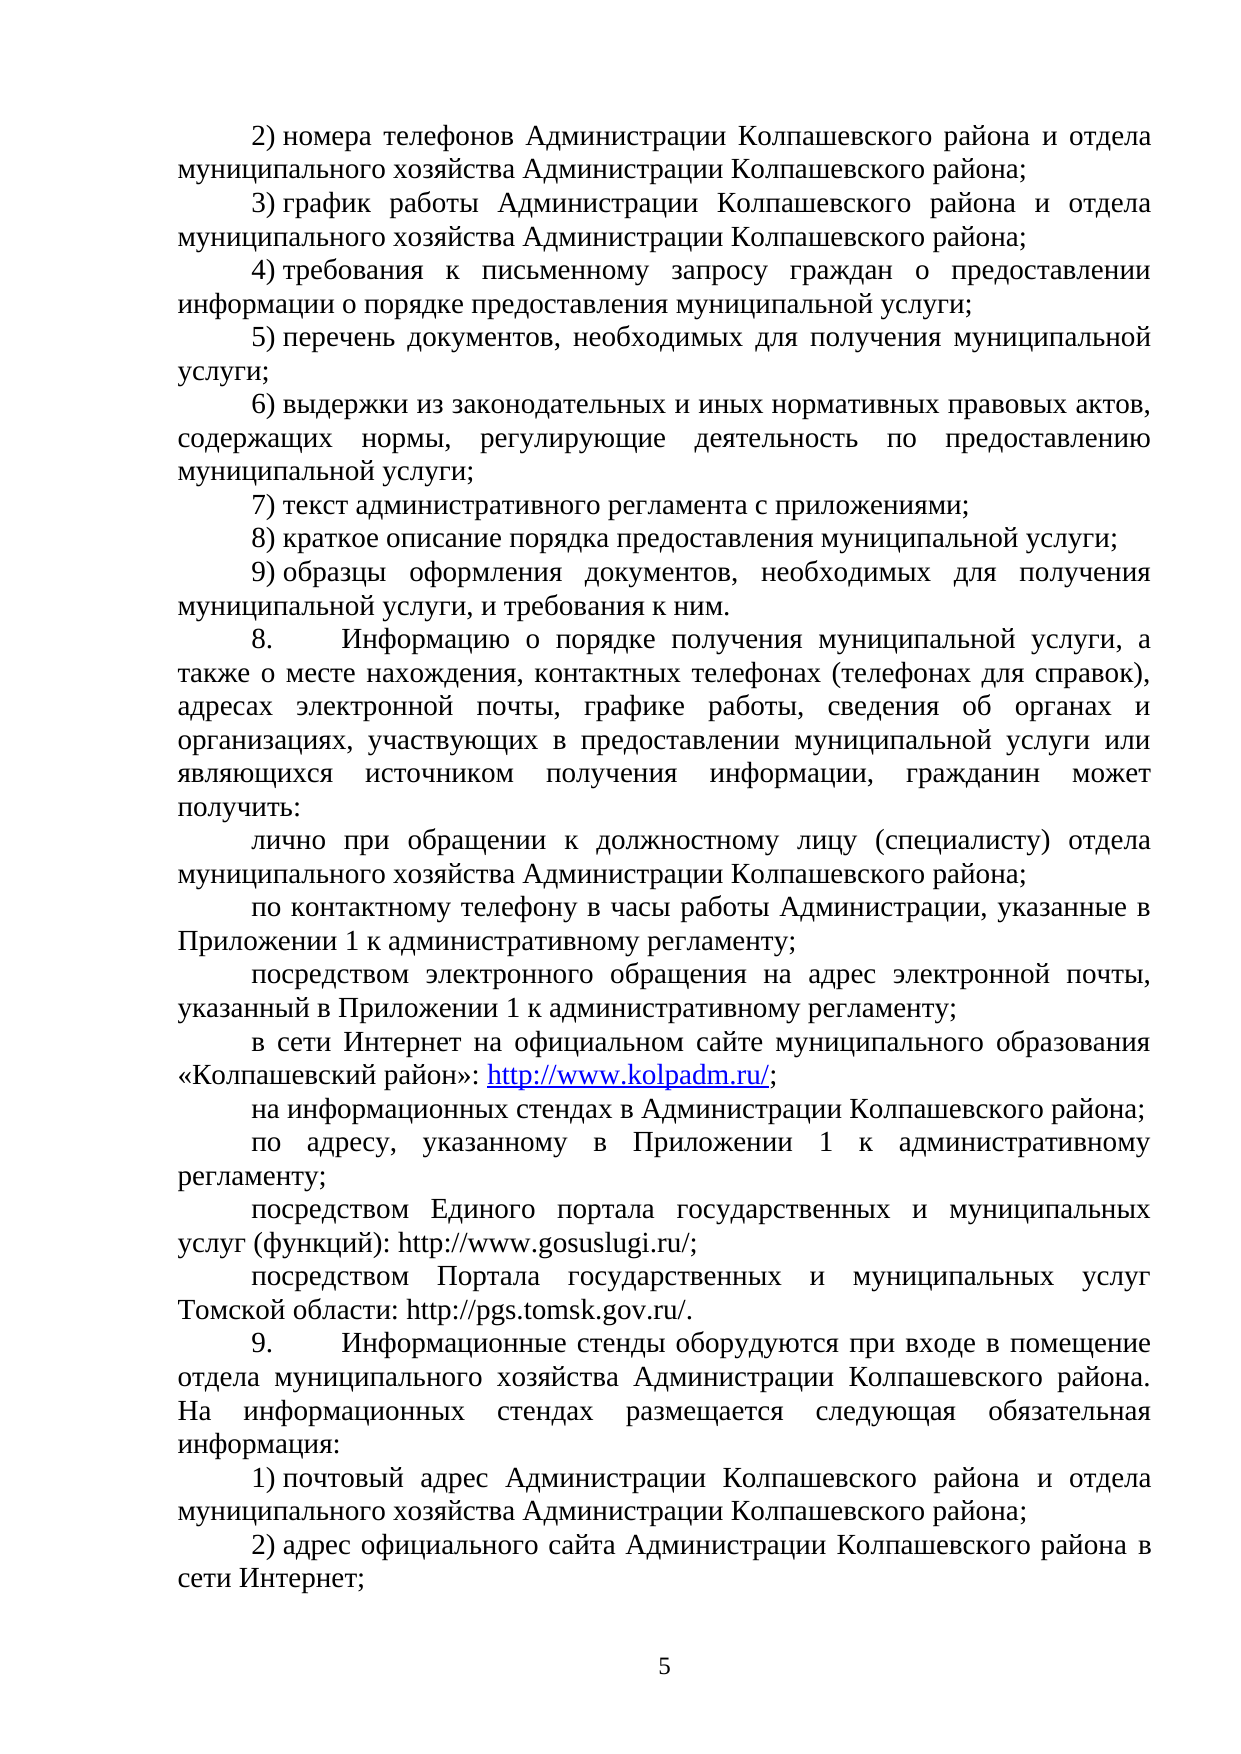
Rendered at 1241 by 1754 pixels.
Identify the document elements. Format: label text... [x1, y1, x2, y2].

text 7) текст административного регламента с приложениями; [177, 487, 1152, 521]
text 3) график работы Администрации Колпашевского района и отдела муниципального хозяйства Администрации Колпашевского района; [177, 185, 1152, 252]
text 9) образцы оформления документов, необходимых для получения муниципальной услуги, и требования к ним. [177, 554, 1152, 621]
text лично при обращении к должностному лицу (специалисту) отдела муниципального хозяйства Администрации Колпашевского района; [177, 822, 1152, 889]
text 5) перечень документов, необходимых для получения муниципальной услуги; [177, 319, 1152, 386]
text посредством Единого портала государственных и муниципальных услуг (функций): http://www.gosuslugi.ru/; [177, 1191, 1152, 1258]
text посредством электронного обращения на адрес электронной почты, указанный в Приложении 1 к административному регламенту; [177, 957, 1152, 1024]
text 6) выдержки из законодательных и иных нормативных правовых актов, содержащих нормы, регулирующие деятельность по предоставлению муниципальной услуги; [177, 386, 1152, 487]
text 1) почтовый адрес Администрации Колпашевского района и отдела муниципального хозяйства Администрации Колпашевского района; [177, 1460, 1152, 1527]
text 2) адрес официального сайта Администрации Колпашевского района в сети Интернет; [177, 1527, 1152, 1594]
text 2) номера телефонов Администрации Колпашевского района и отдела муниципального хозяйства Администрации Колпашевского района; [177, 118, 1152, 185]
text по контактному телефону в часы работы Администрации, указанные в Приложении 1 к административному регламенту; [177, 889, 1152, 957]
text в сети Интернет на официальном сайте муниципального образования «Колпашевский район»: http://www.kolpadm.ru/; [177, 1024, 1152, 1091]
text 8) краткое описание порядка предоставления муниципальной услуги; [177, 521, 1152, 554]
list Информационные стенды оборудуются при входе в помещение отдела муниципального хозяйства Администрации Колпашевского района. На информационных стендах размещается следующая обязательная информация: [177, 1326, 1152, 1460]
text на информационных стендах в Администрации Колпашевского района; [177, 1091, 1152, 1124]
text посредством Портала государственных и муниципальных услуг Томской области: http://pgs.tomsk.gov.ru/. [177, 1258, 1152, 1326]
text по адресу, указанному в Приложении 1 к административному регламенту; [177, 1124, 1152, 1191]
list Информацию о порядке получения муниципальной услуги, а также о месте нахождения, контактных телефонах (телефонах для справок), адресах электронной почты, графике работы, сведения об органах и организациях, участвующих в предоставлении муниципальной услуги или являющихся источником получения информации, гражданин может получить: [177, 621, 1152, 822]
text 4) требования к письменному запросу граждан о предоставлении информации о порядке предоставления муниципальной услуги; [177, 252, 1152, 319]
